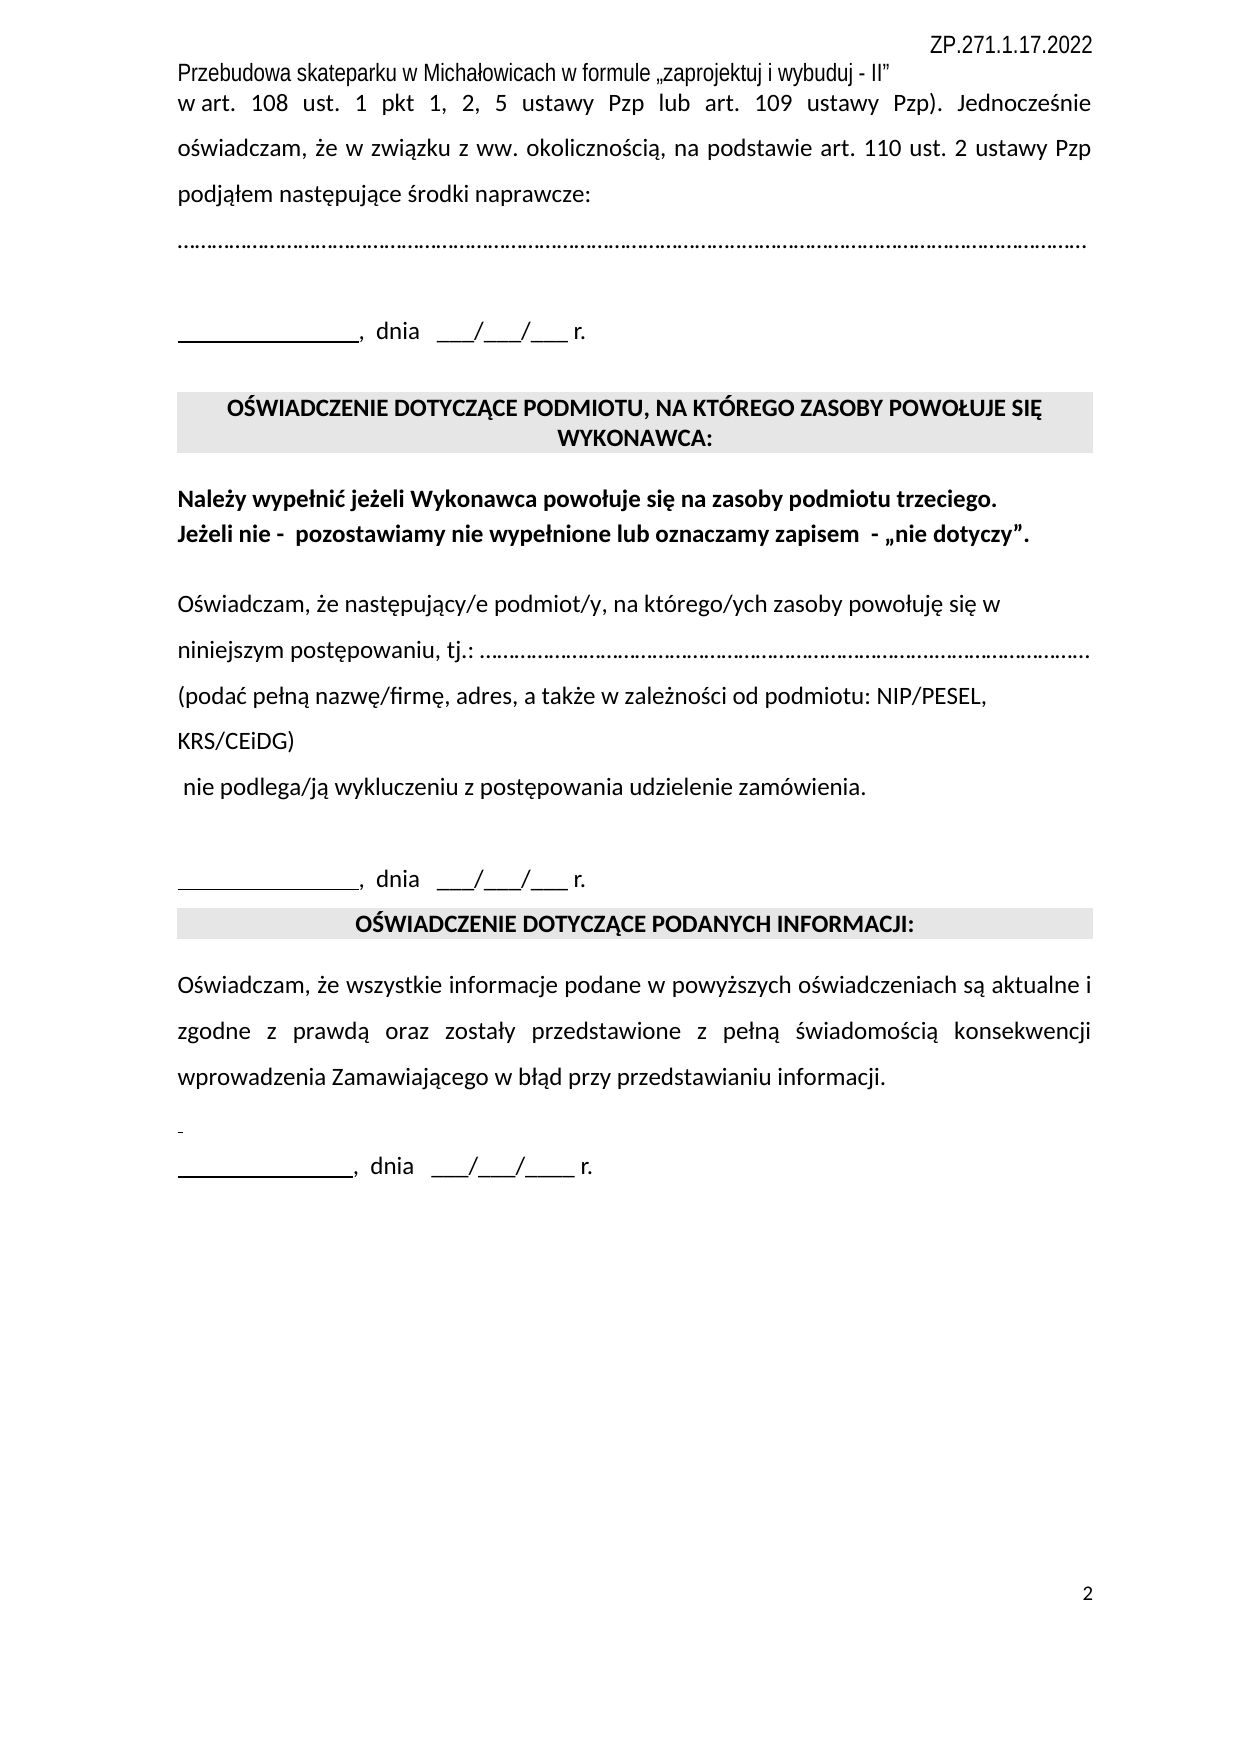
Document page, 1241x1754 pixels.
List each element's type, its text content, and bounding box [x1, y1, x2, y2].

text , dnia ___/___/___ r. [177, 316, 1063, 346]
text Należy wypełnić jeżeli Wykonawca powołuje się na zasoby podmiotu trzeciego. [177, 483, 1093, 514]
text OŚWIADCZENIE DOTYCZĄCE PODANYCH INFORMACJI: [177, 908, 1093, 939]
text , dnia ___/___/____ r. [177, 1150, 1063, 1180]
text nie podlega/ją wykluczeniu z postępowania udzielenie zamówienia. [177, 771, 1093, 802]
text Oświadczam, że następujący/e podmiot/y, na którego/ych zasoby powołuję się w niniejszym postępowaniu, tj.: …………………………………………………………………….……………………… (podać pełną nazwę/firmę, adres, a także w zależności od podmiotu: NIP/PESEL, KRS/CEiDG) [177, 588, 1093, 756]
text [177, 87, 1093, 209]
text , dnia ___/___/___ r. [177, 863, 1063, 893]
text OŚWIADCZENIE DOTYCZĄCE PODMIOTU, NA KTÓREGO ZASOBY POWOŁUJE SIĘ WYKONAWCA: [177, 392, 1093, 453]
text Jeżeli nie - pozostawiamy nie wypełnione lub oznaczamy zapisem - „nie dotyczy”. [177, 518, 1093, 549]
text ……………………………………………………………………………………..…………………………………………………… [177, 224, 1093, 254]
list Oświadczam, że wszystkie informacje podane w powyższych oświadczeniach są aktualne i zgodne z prawdą oraz zostały przedstawione z pełną świadomością konsekwencji wprowadzenia Zamawiającego w błąd przy przedstawianiu informacji. [177, 969, 1093, 1091]
